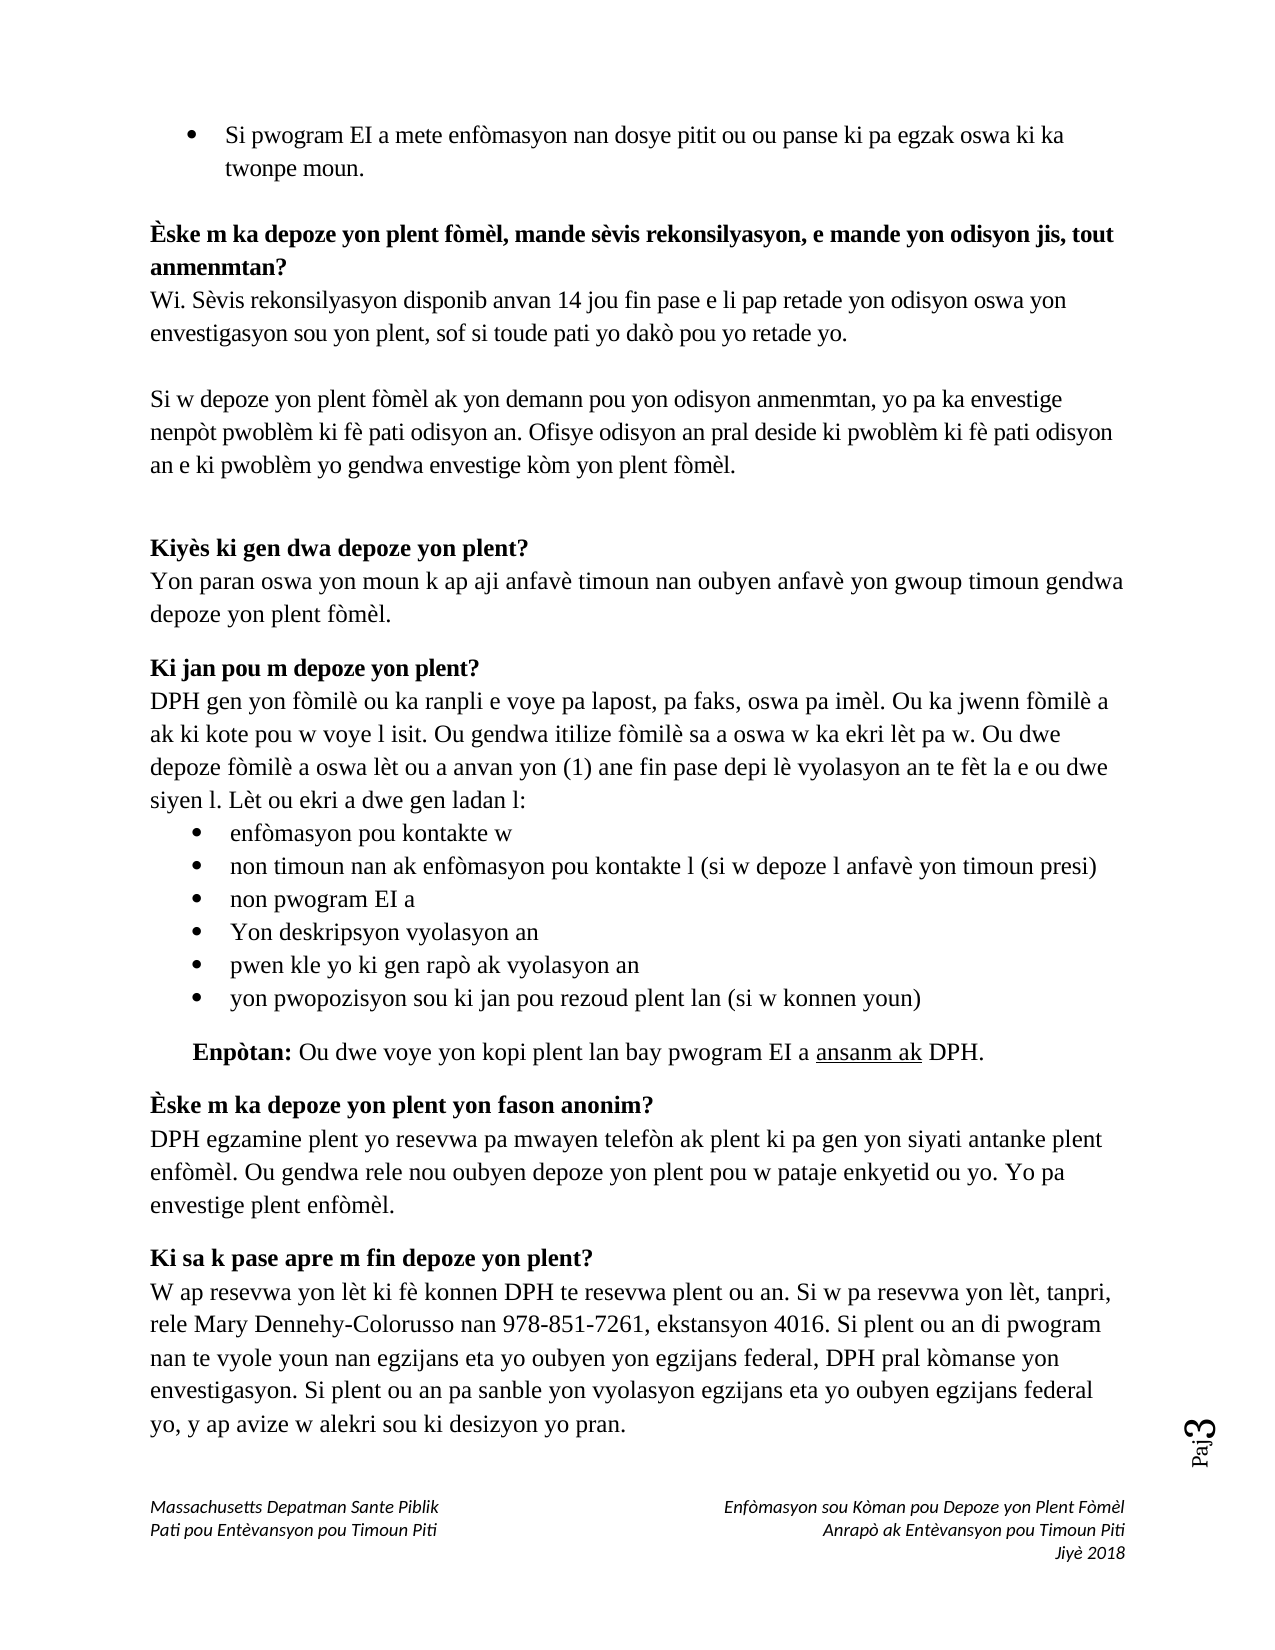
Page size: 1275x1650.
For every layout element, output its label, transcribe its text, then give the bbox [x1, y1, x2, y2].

text Ki sa k pase apre m fin depoze yon plent? W ap resevwa yon lèt ki fè konnen DPH te resevwa plent ou an. Si w pa resevwa yon lèt, tanpri, rele Mary Dennehy-Colorusso nan 978-851-7261, ekstansyon 4016. Si plent ou an di pwogram nan te vyole youn nan egzijans eta yo oubyen yon egzijans federal, DPH pral kòmanse yon envestigasyon. Si plent ou an pa sanble yon vyolasyon egzijans eta yo oubyen egzijans federal yo, y ap avize w alekri sou ki desizyon yo pran. [150, 1243, 1125, 1437]
list non pwogram EI a [192, 884, 1125, 913]
text DPH gen yon fòmilè ou ka ranpli e voye pa lapost, pa faks, oswa pa imèl. Ou ka jwenn fòmilè a ak ki kote pou w voye l isit. Ou gendwa itilize fòmilè sa a oswa w ka ekri lèt pa w. Ou dwe depoze fòmilè a oswa lèt ou a anvan yon (1) ane fin pase depi lè vyolasyon an te fèt la e ou dwe siyen l. Lèt ou ekri a dwe gen ladan l: [150, 686, 1125, 813]
list non timoun nan ak enfòmasyon pou kontakte l (si w depoze l anfavè yon timoun presi) [192, 851, 1125, 879]
list Yon deskripsyon vyolasyon an [192, 917, 1125, 946]
text Ki jan pou m depoze yon plent? [150, 653, 1125, 681]
list enfòmasyon pou kontakte w [192, 818, 1125, 847]
text Èske m ka depoze yon plent yon fason anonim? DPH egzamine plent yo resevwa pa mwayen telefòn ak plent ki pa gen yon siyati antanke plent enfòmèl. Ou gendwa rele nou oubyen depoze yon plent pou w pataje enkyetid ou yo. Yo pa envestige plent enfòmèl. [150, 1091, 1125, 1218]
text Èske m ka depoze yon plent fòmèl, mande sèvis rekonsilyasyon, e mande yon odisyon jis, tout anmenmtan? [150, 219, 1125, 281]
list yon pwopozisyon sou ki jan pou rezoud plent lan (si w konnen youn) [192, 983, 1125, 1012]
text Si w depoze yon plent fòmèl ak yon demann pou yon odisyon anmenmtan, yo pa ka envestige nenpòt pwoblèm ki fè pati odisyon an. Ofisye odisyon an pral deside ki pwoblèm ki fè pati odisyon an e ki pwoblèm yo gendwa envestige kòm yon plent fòmèl. [150, 384, 1125, 479]
list pwen kle yo ki gen rapò ak vyolasyon an [192, 950, 1125, 979]
text Enpòtan: Ou dwe voye yon kopi plent lan bay pwogram EI a ansanm ak DPH. [192, 1037, 1125, 1066]
text Kiyès ki gen dwa depoze yon plent? Yon paran oswa yon moun k ap aji anfavè timoun nan oubyen anfavè yon gwoup timoun gendwa depoze yon plent fòmèl. [150, 533, 1125, 628]
text Wi. Sèvis rekonsilyasyon disponib anvan 14 jou fin pase e li pap retade yon odisyon oswa yon envestigasyon sou yon plent, sof si toude pati yo dakò pou yo retade yo. [150, 285, 1125, 347]
list Si pwogram EI a mete enfòmasyon nan dosye pitit ou ou panse ki pa egzak oswa ki ka twonpe moun. [187, 120, 1125, 182]
